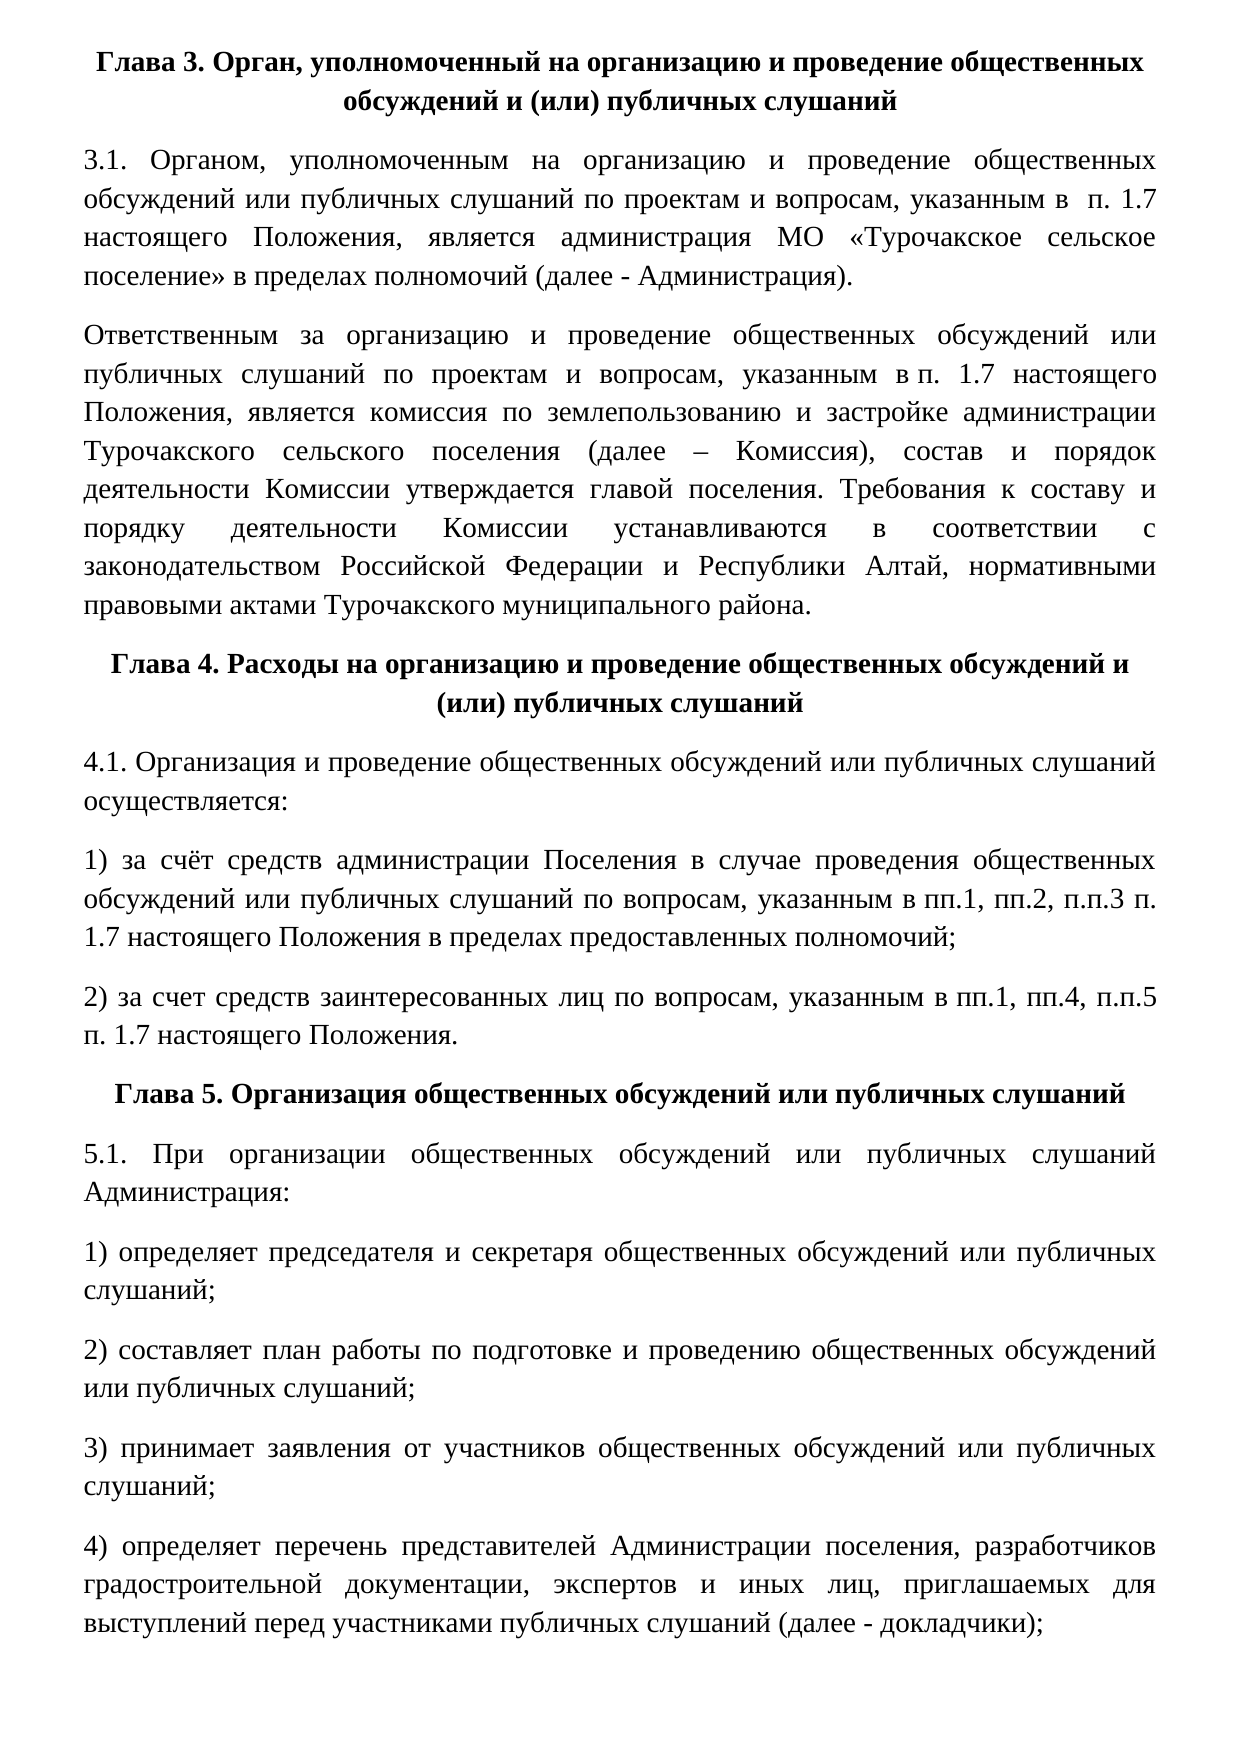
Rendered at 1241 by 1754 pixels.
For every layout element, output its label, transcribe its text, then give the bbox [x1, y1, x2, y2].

text Глава 3. Орган, уполномоченный на организацию и проведение общественных обсуждений и (или) публичных слушаний [83, 44, 1157, 116]
text 1) определяет председателя и секретаря общественных обсуждений или публичных слушаний; [83, 1234, 1157, 1306]
text 5.1. При организации общественных обсуждений или публичных слушаний Администрация: [83, 1136, 1157, 1208]
text 2) составляет план работы по подготовке и проведению общественных обсуждений или публичных слушаний; [83, 1332, 1157, 1404]
text 3.1. Органом, уполномоченным на организацию и проведение общественных обсуждений или публичных слушаний по проектам и вопросам, указанным в п. 1.7 настоящего Положения, является администрация МО «Турочакское сельское поселение» в пределах полномочий (далее - Администрация). [83, 142, 1157, 291]
text Глава 5. Организация общественных обсуждений или публичных слушаний [83, 1077, 1157, 1110]
text 3) принимает заявления от участников общественных обсуждений или публичных слушаний; [83, 1430, 1157, 1502]
text Ответственным за организацию и проведение общественных обсуждений или публичных слушаний по проектам и вопросам, указанным в п. 1.7 настоящего Положения, является комиссия по землепользованию и застройке администрации Турочакского сельского поселения (далее – Комиссия), состав и порядок деятельности Комиссии утверждается главой поселения. Требования к составу и порядку деятельности Комиссии устанавливаются в соответствии с законодательством Российской Федерации и Республики Алтай, нормативными правовыми актами Турочакского муниципального района. [83, 317, 1157, 621]
text Глава 4. Расходы на организацию и проведение общественных обсуждений и (или) публичных слушаний [83, 646, 1157, 718]
text 2) за счет средств заинтересованных лиц по вопросам, указанным в пп.1, пп.4, п.п.5 п. 1.7 настоящего Положения. [83, 979, 1157, 1051]
text 4) определяет перечень представителей Администрации поселения, разработчиков градостроительной документации, экспертов и иных лиц, приглашаемых для выступлений перед участниками публичных слушаний (далее - докладчики); [83, 1528, 1157, 1638]
text 4.1. Организация и проведение общественных обсуждений или публичных слушаний осуществляется: [83, 744, 1157, 816]
text 1) за счёт средств администрации Поселения в случае проведения общественных обсуждений или публичных слушаний по вопросам, указанным в пп.1, пп.2, п.п.3 п. 1.7 настоящего Положения в пределах предоставленных полномочий; [83, 842, 1157, 953]
